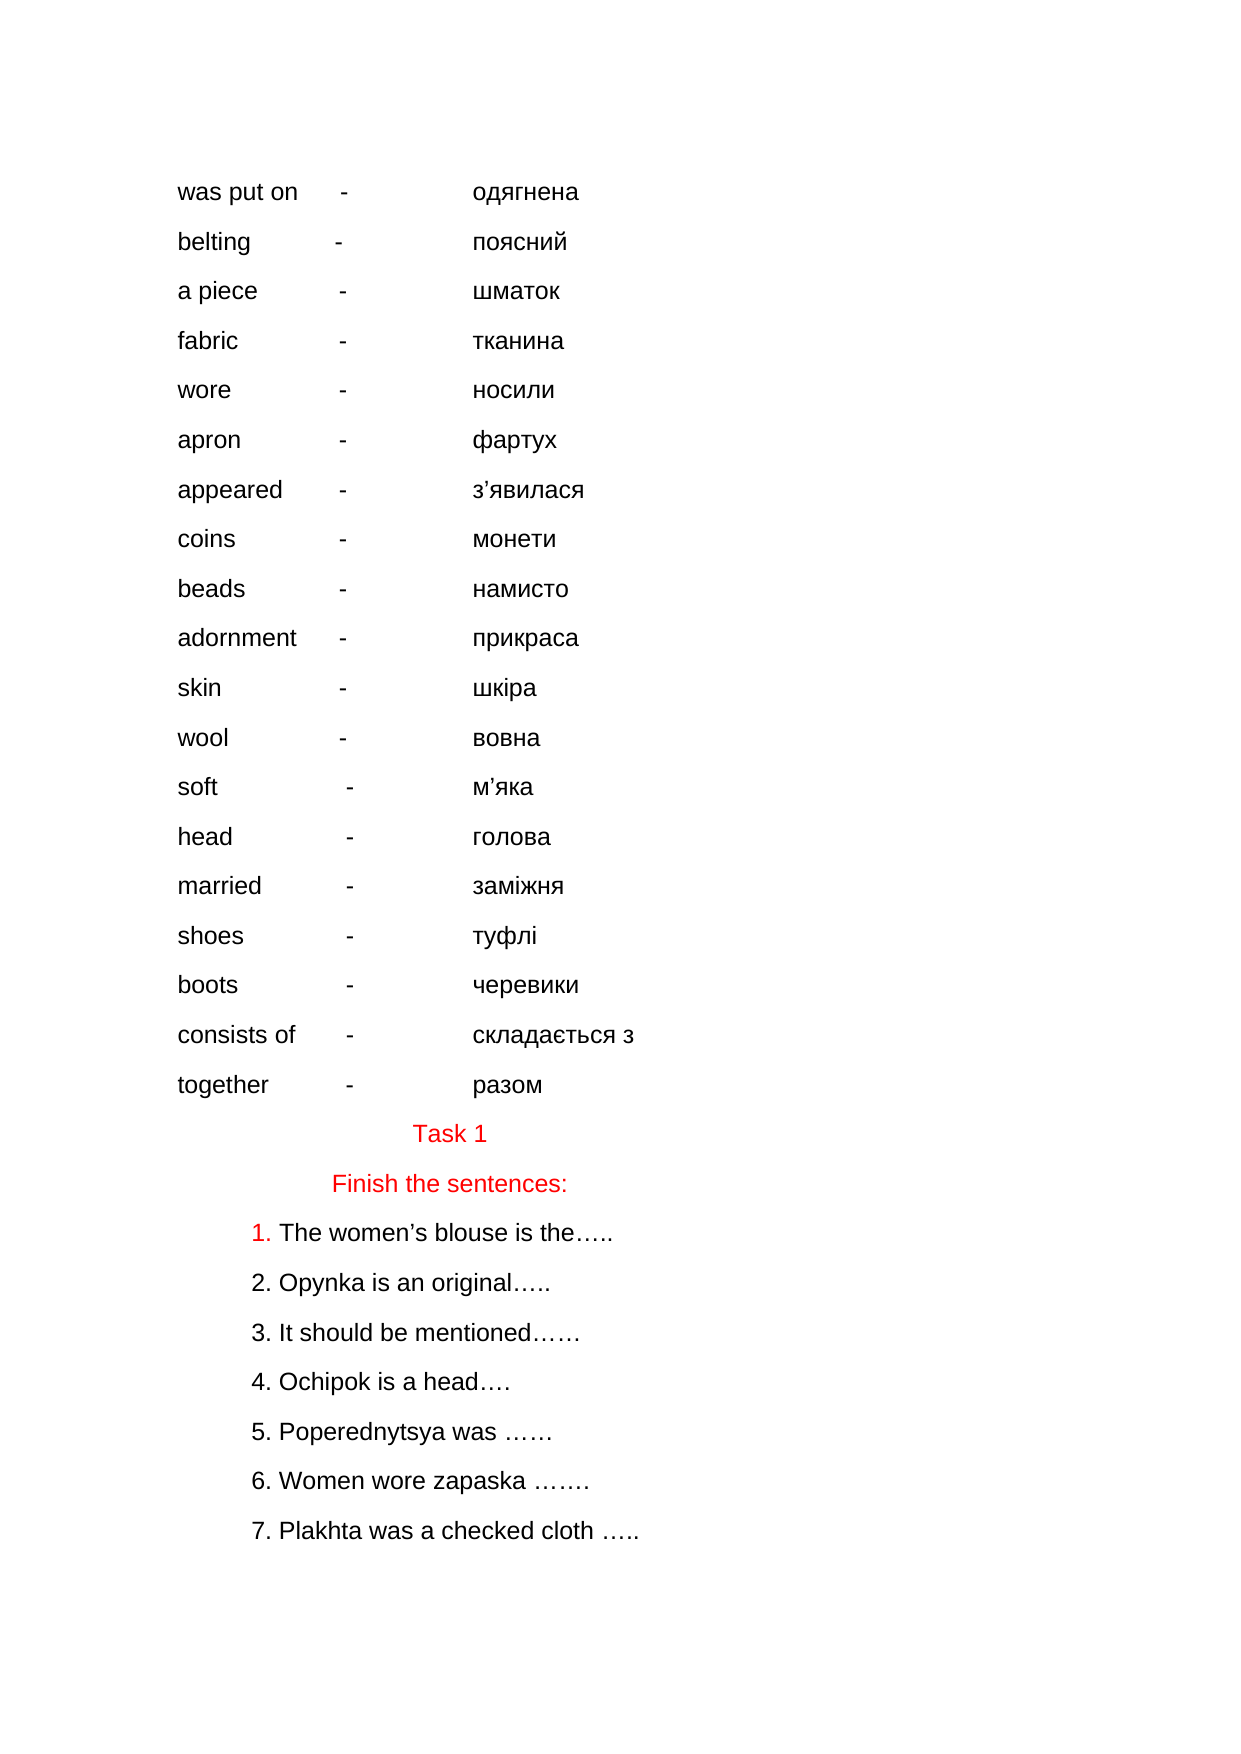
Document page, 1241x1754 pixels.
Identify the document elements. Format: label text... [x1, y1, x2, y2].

text a piece - шматок [177, 276, 1063, 305]
text 2. Opynka is an original….. [251, 1268, 1063, 1297]
text boots - черевики [177, 971, 1063, 999]
text wool - вовна [177, 723, 1063, 751]
text 6. Women wore zapaska ……. [251, 1466, 1063, 1495]
text 3. It should be mentioned…… [251, 1318, 1063, 1346]
text beads - намисто [177, 574, 1063, 603]
text soft - м’яка [177, 772, 1063, 801]
text skin - шкіра [177, 673, 1063, 702]
text 5. Poperednytsya was …… [251, 1417, 1063, 1446]
text Task 1 [177, 1119, 1063, 1148]
text 1. The women’s blouse is the….. [251, 1218, 1063, 1247]
text head - голова [177, 822, 1063, 851]
text together - разом [177, 1070, 1063, 1098]
text 4. Ochipok is a head…. [251, 1367, 1063, 1396]
text was put on - одягнена [177, 177, 1063, 206]
text apron - фартух [177, 425, 1063, 454]
text appeared - з’явилася [177, 475, 1063, 503]
text 7. Plakhta was a checked cloth ….. [251, 1516, 1063, 1545]
text married - заміжня [177, 871, 1063, 900]
text wore - носили [177, 376, 1063, 404]
text consists of - складається з [177, 1020, 1063, 1049]
text adornment - прикраса [177, 623, 1063, 652]
text fabric - тканина [177, 326, 1063, 355]
text belting - поясний [177, 227, 1063, 256]
text coins - монети [177, 524, 1063, 553]
text Finish the sentences: [251, 1169, 1063, 1198]
text shoes - туфлі [177, 921, 1063, 950]
